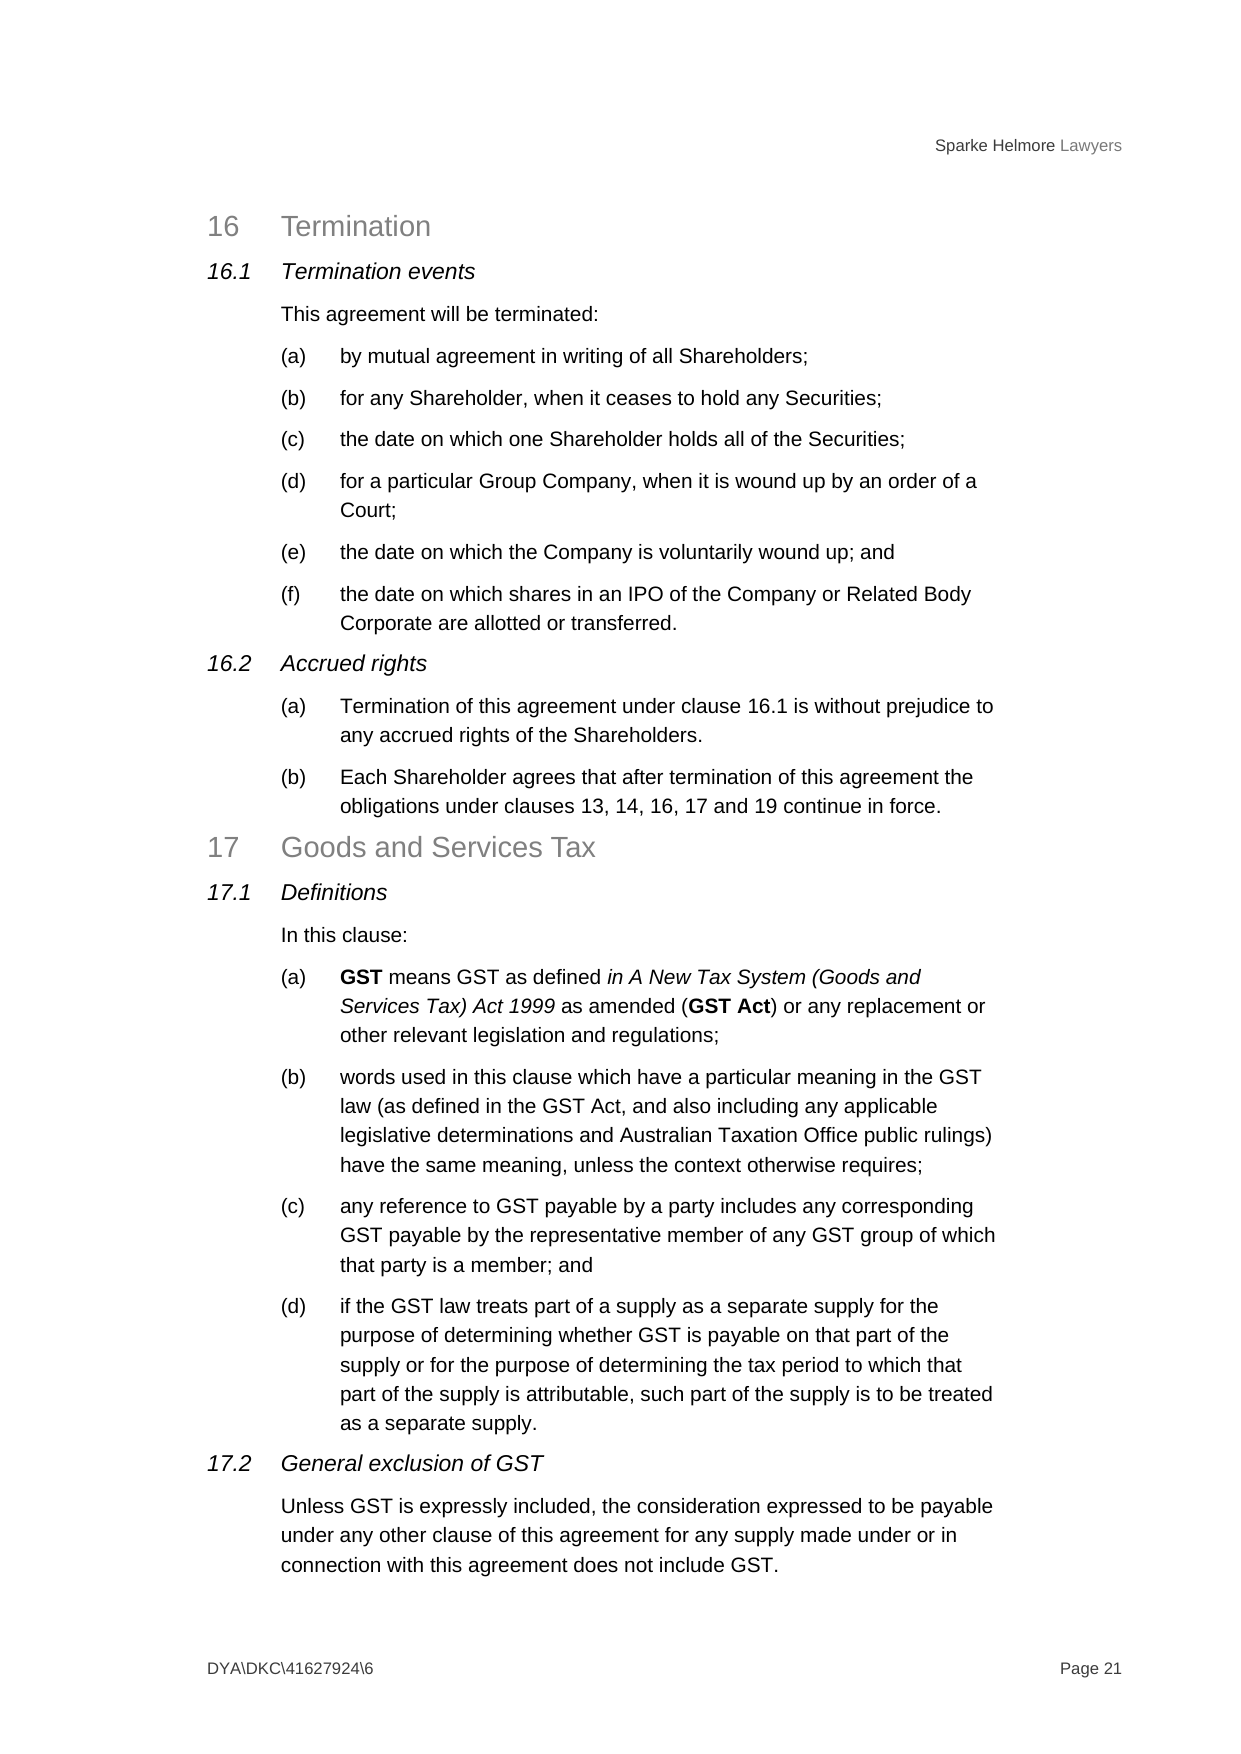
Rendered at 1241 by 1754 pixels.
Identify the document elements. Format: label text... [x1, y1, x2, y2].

subtitle GST means GST as defined in A New Tax System (Goods and Services Tax) Act 1999 as amended (GST Act) or any replacement or other relevant legislation and regulations; [281, 960, 1004, 1047]
subtitle by mutual agreement in writing of all Shareholders; [281, 339, 1004, 368]
text Unless GST is expressly included, the consideration expressed to be payable under any other clause of this agreement for any supply made under or in connection with this agreement does not include GST. [281, 1489, 1004, 1576]
subtitle for any Shareholder, when it ceases to hold any Securities; [281, 380, 1004, 409]
text This agreement will be terminated: [281, 297, 1004, 326]
subtitle any reference to GST payable by a party includes any corresponding GST payable by the representative member of any GST group of which that party is a member; and [281, 1189, 1004, 1276]
subtitle the date on which one Shareholder holds all of the Securities; [281, 422, 1004, 451]
subtitle Definitions [207, 876, 1004, 906]
subtitle Each Shareholder agrees that after termination of this agreement the obligations under clauses 13, 14, 16, 17 and 19 continue in force. [281, 759, 1004, 818]
subtitle Goods and Services Tax [207, 830, 1004, 864]
text In this clause: [281, 918, 1004, 947]
subtitle Termination [207, 209, 1004, 243]
subtitle Termination of this agreement under clause 16.1 is without prejudice to any accrued rights of the Shareholders. [281, 689, 1004, 747]
subtitle the date on which the Company is voluntarily wound up; and [281, 534, 1004, 564]
subtitle the date on which shares in an IPO of the Company or Related Body Corporate are allotted or transferred. [281, 576, 1004, 634]
subtitle Accrued rights [207, 647, 1004, 676]
subtitle Termination events [207, 255, 1004, 284]
subtitle General exclusion of GST [207, 1447, 1004, 1476]
subtitle for a particular Group Company, when it is wound up by an order of a Court; [281, 464, 1004, 522]
subtitle if the GST law treats part of a supply as a separate supply for the purpose of determining whether GST is payable on that part of the supply or for the purpose of determining the tax period to which that part of the supply is attributable, such part of the supply is to be treated as a separate supply. [281, 1289, 1004, 1435]
subtitle words used in this clause which have a particular meaning in the GST law (as defined in the GST Act, and also including any applicable legislative determinations and Australian Taxation Office public rulings) have the same meaning, unless the context otherwise requires; [281, 1060, 1004, 1176]
